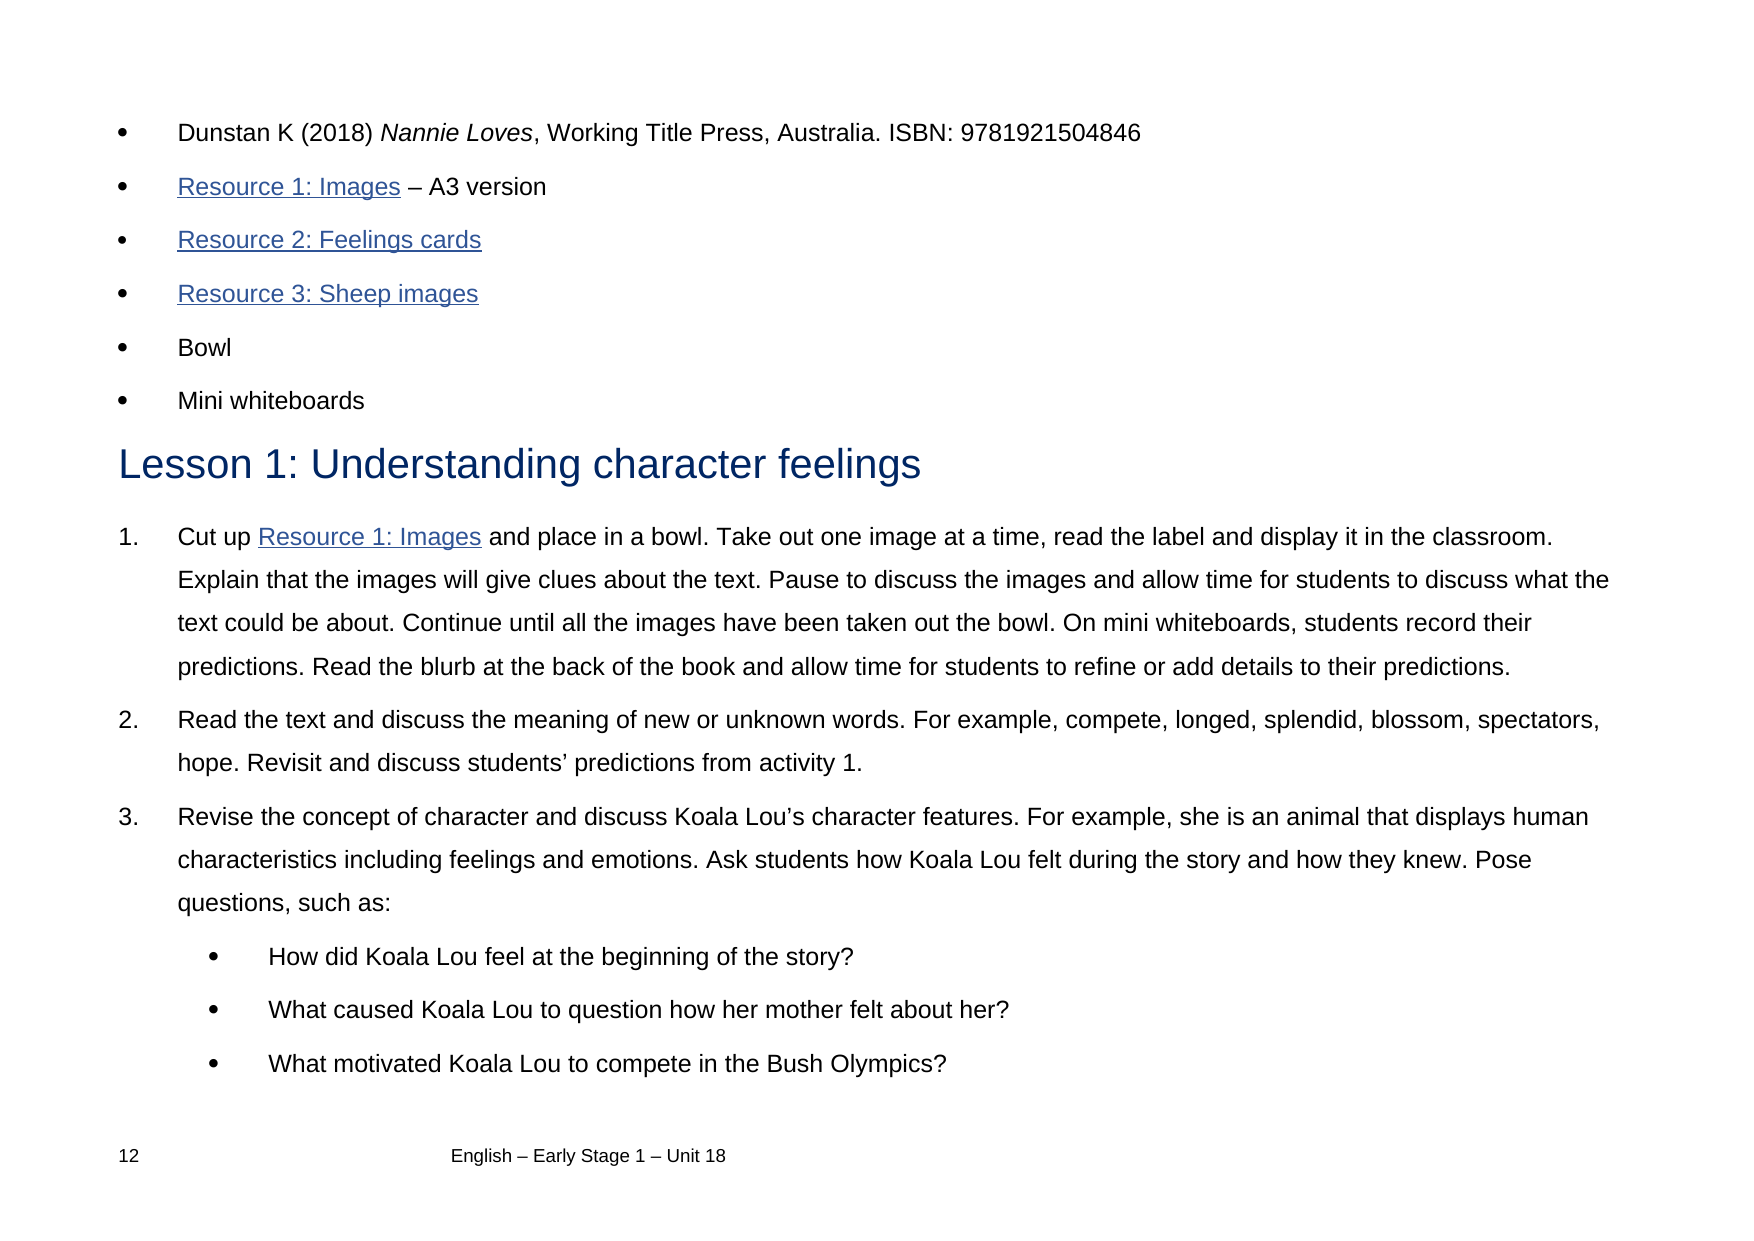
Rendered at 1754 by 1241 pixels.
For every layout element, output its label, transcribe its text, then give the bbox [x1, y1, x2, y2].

list Revise the concept of character and discuss Koala Lou’s character features. For example, she is an animal that displays human characteristics including feelings and emotions. Ask students how Koala Lou felt during the story and how they knew. Pose questions, such as: [118, 802, 1636, 917]
list Bowl [118, 333, 1636, 361]
list Resource 2: Feelings cards [118, 225, 1636, 254]
list Cut up Resource 1: Images and place in a bowl. Take out one image at a time, read the label and display it in the classroom. Explain that the images will give clues about the text. Pause to discuss the images and allow time for students to discuss what the text could be about. Continue until all the images have been taken out the bowl. On mini whiteboards, students record their predictions. Read the blurb at the back of the book and allow time for students to refine or add details to their predictions. [118, 522, 1636, 680]
list Read the text and discuss the meaning of new or unknown words. For example, compete, longed, splendid, blossom, spectators, hope. Revisit and discuss students’ predictions from activity 1. [118, 705, 1636, 777]
list How did Koala Lou feel at the beginning of the story? [209, 942, 1636, 970]
list What caused Koala Lou to question how her mother felt about her? [209, 995, 1636, 1024]
subtitle Lesson 1: Understanding character feelings [118, 440, 1636, 488]
list Resource 3: Sheep images [118, 279, 1636, 308]
list Dunstan K (2018) Nannie Loves, Working Title Press, Australia. ISBN: 9781921504846 [118, 118, 1636, 147]
list What motivated Koala Lou to compete in the Bush Olympics? [209, 1049, 1636, 1078]
list Mini whiteboards [118, 386, 1636, 415]
list Resource 1: Images – A3 version [118, 172, 1636, 201]
